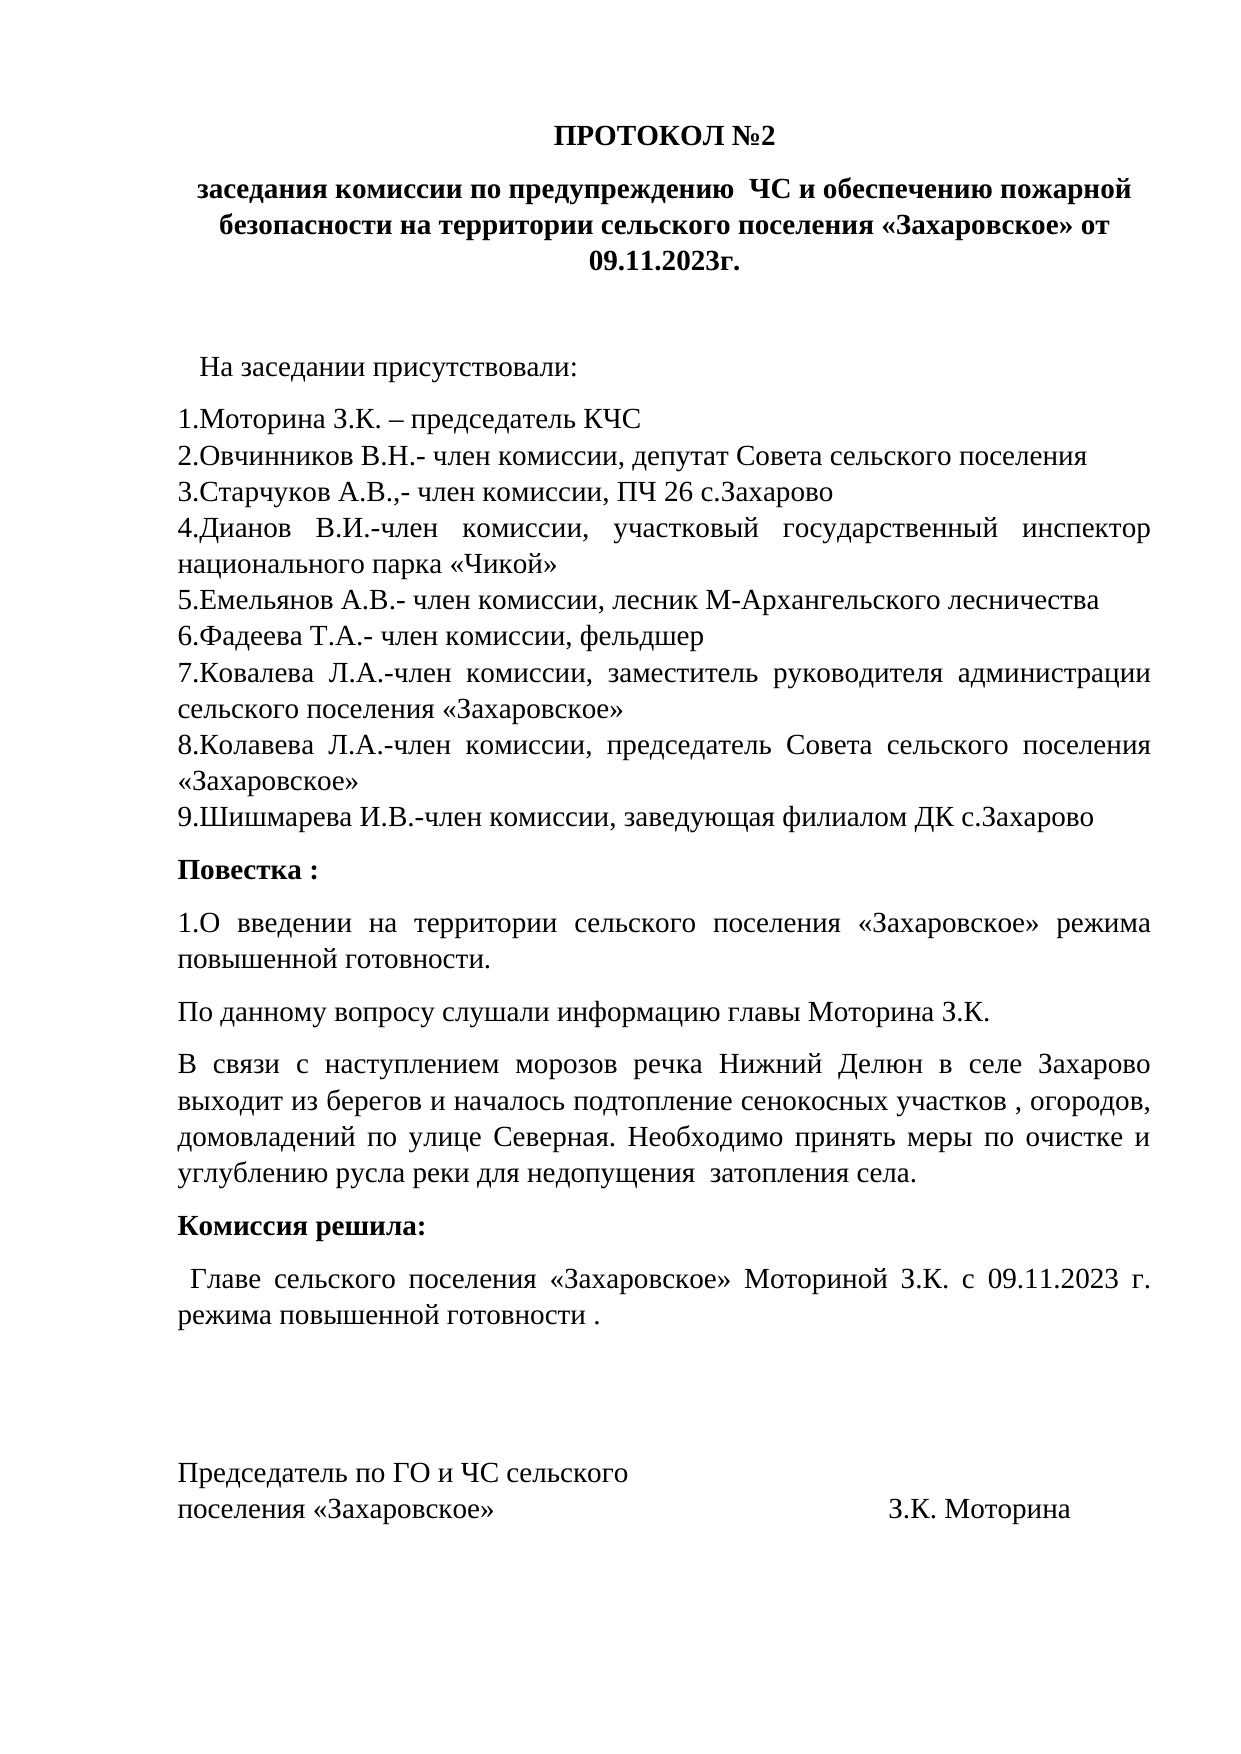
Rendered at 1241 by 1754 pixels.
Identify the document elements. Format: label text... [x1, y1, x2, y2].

text На заседании присутствовали: [177, 349, 1152, 382]
text В связи с наступлением морозов речка Нижний Делюн в селе Захарово выходит из берегов и началось подтопление сенокосных участков , огородов, домовладений по улице Северная. Необходимо принять меры по очистке и углублению русла реки для недопущения затопления села. [177, 1047, 1152, 1189]
text По данному вопросу слушали информацию главы Моторина З.К. [177, 994, 1152, 1027]
text 3.Старчуков А.В.,- член комиссии, ПЧ 26 с.Захарово [177, 474, 1152, 507]
text 8.Колавева Л.А.-член комиссии, председатель Совета сельского поселения «Захаровское» [177, 727, 1152, 797]
text 9.Шишмарева И.В.-член комиссии, заведующая филиалом ДК с.Захарово [177, 799, 1152, 833]
text Повестка : [177, 852, 1152, 886]
text 1.Моторина З.К. – председатель КЧС [177, 402, 1152, 435]
text Комиссия решила: [177, 1208, 1152, 1241]
text Главе сельского поселения «Захаровское» Моториной З.К. с 09.11.2023 г. режима повышенной готовности . [177, 1261, 1152, 1330]
text поселения «Захаровское» З.К. Моторина [177, 1491, 1152, 1525]
text 1.О введении на территории сельского поселения «Захаровское» режима повышенной готовности. [177, 905, 1152, 974]
text 2.Овчинников В.Н.- член комиссии, депутат Совета сельского поселения [177, 438, 1152, 471]
text 5.Емельянов А.В.- член комиссии, лесник М-Архангельского лесничества [177, 582, 1152, 616]
text Председатель по ГО и ЧС сельского [177, 1455, 1152, 1489]
text ПРОТОКОЛ №2 [177, 118, 1152, 152]
text 6.Фадеева Т.А.- член комиссии, фельдшер [177, 618, 1152, 652]
text заседания комиссии по предупреждению ЧС и обеспечению пожарной безопасности на территории сельского поселения «Захаровское» от 09.11.2023г. [177, 171, 1152, 277]
text 4.Дианов В.И.-член комиссии, участковый государственный инспектор национального парка «Чикой» [177, 510, 1152, 580]
text 7.Ковалева Л.А.-член комиссии, заместитель руководителя администрации сельского поселения «Захаровское» [177, 655, 1152, 724]
